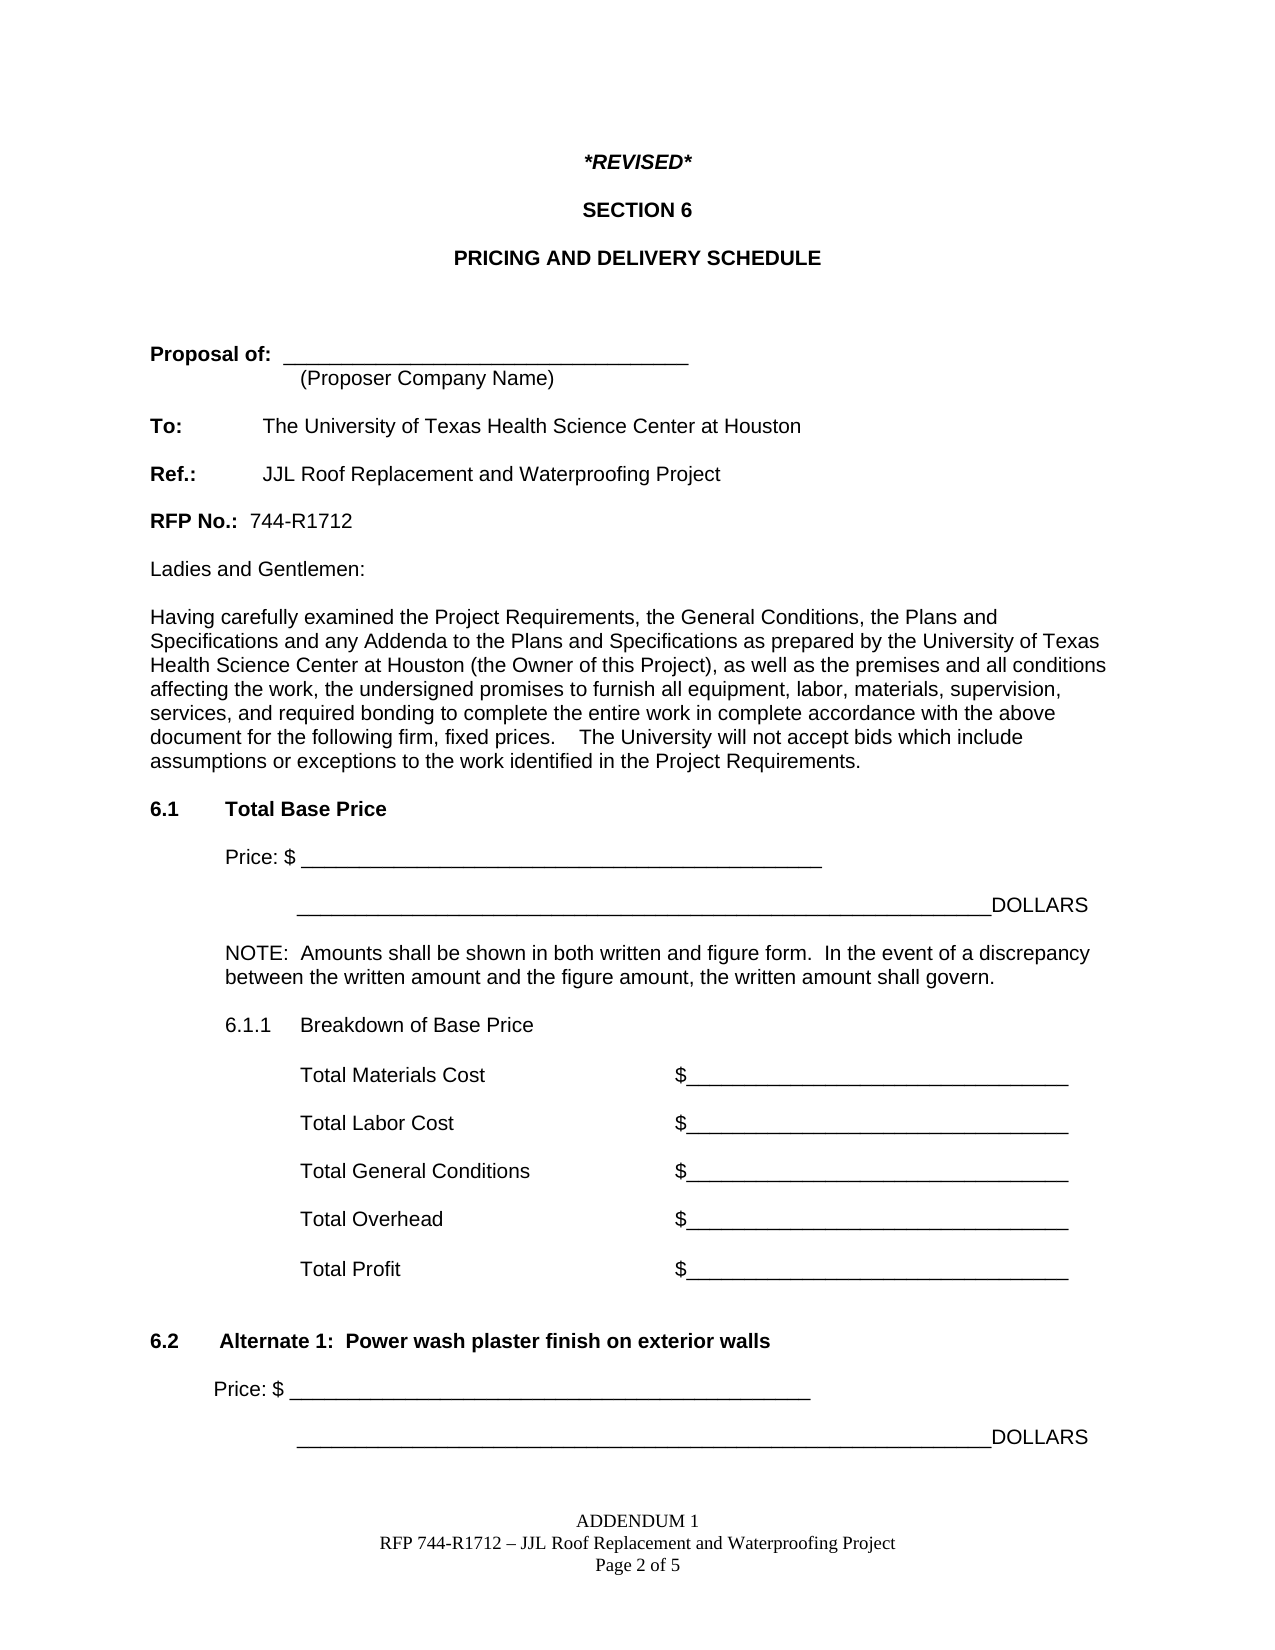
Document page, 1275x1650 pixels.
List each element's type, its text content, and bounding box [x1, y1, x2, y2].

text RFP No.: 744-R1712 [150, 509, 1125, 533]
text SECTION 6 [150, 198, 1125, 222]
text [150, 1377, 1125, 1401]
text Total Labor Cost $_________________________________ [150, 1111, 1125, 1135]
text PRICING AND DELIVERY SCHEDULE [150, 246, 1125, 270]
text 6.2 Alternate 1: Power wash plaster finish on exterior walls [150, 1329, 1125, 1353]
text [150, 1424, 1125, 1448]
text 6.1.1 Breakdown of Base Price [150, 1012, 1125, 1036]
text Ref.: JJL Roof Replacement and Waterproofing Project [150, 461, 1125, 485]
text (Proposer Company Name) [150, 366, 1125, 389]
text *REVISED* [150, 150, 1125, 174]
text Price: $ _____________________________________________ [150, 845, 1125, 869]
text Total Overhead $_________________________________ [150, 1207, 1125, 1231]
text 6.1 Total Base Price [150, 797, 1125, 821]
text Total Profit $_________________________________ [150, 1257, 1125, 1281]
text Having carefully examined the Project Requirements, the General Conditions, the Plans and Specifications and any Addenda to the Plans and Specifications as prepared by the University of Texas Health Science Center at Houston (the Owner of this Project), as well as the premises and all conditions affecting the work, the undersigned promises to furnish all equipment, labor, materials, supervision, services, and required bonding to complete the entire work in complete accordance with the above document for the following firm, fixed prices. The University will not accept bids which include assumptions or exceptions to the work identified in the Project Requirements. [150, 605, 1125, 773]
text Note: Amounts shall be shown in both written and figure form. In the event of a discrepancy between the written amount and the figure amount, the written amount shall govern. [225, 941, 1125, 988]
text Total General Conditions $_________________________________ [150, 1159, 1125, 1183]
text ____________________________________________________________Dollars [150, 893, 1125, 917]
text Total Materials Cost $_________________________________ [150, 1063, 1125, 1087]
text Ladies and Gentlemen: [150, 557, 1125, 581]
text To: The University of Texas Health Science Center at Houston [150, 413, 1125, 437]
text Proposal of: ___________________________________ [150, 342, 1125, 366]
